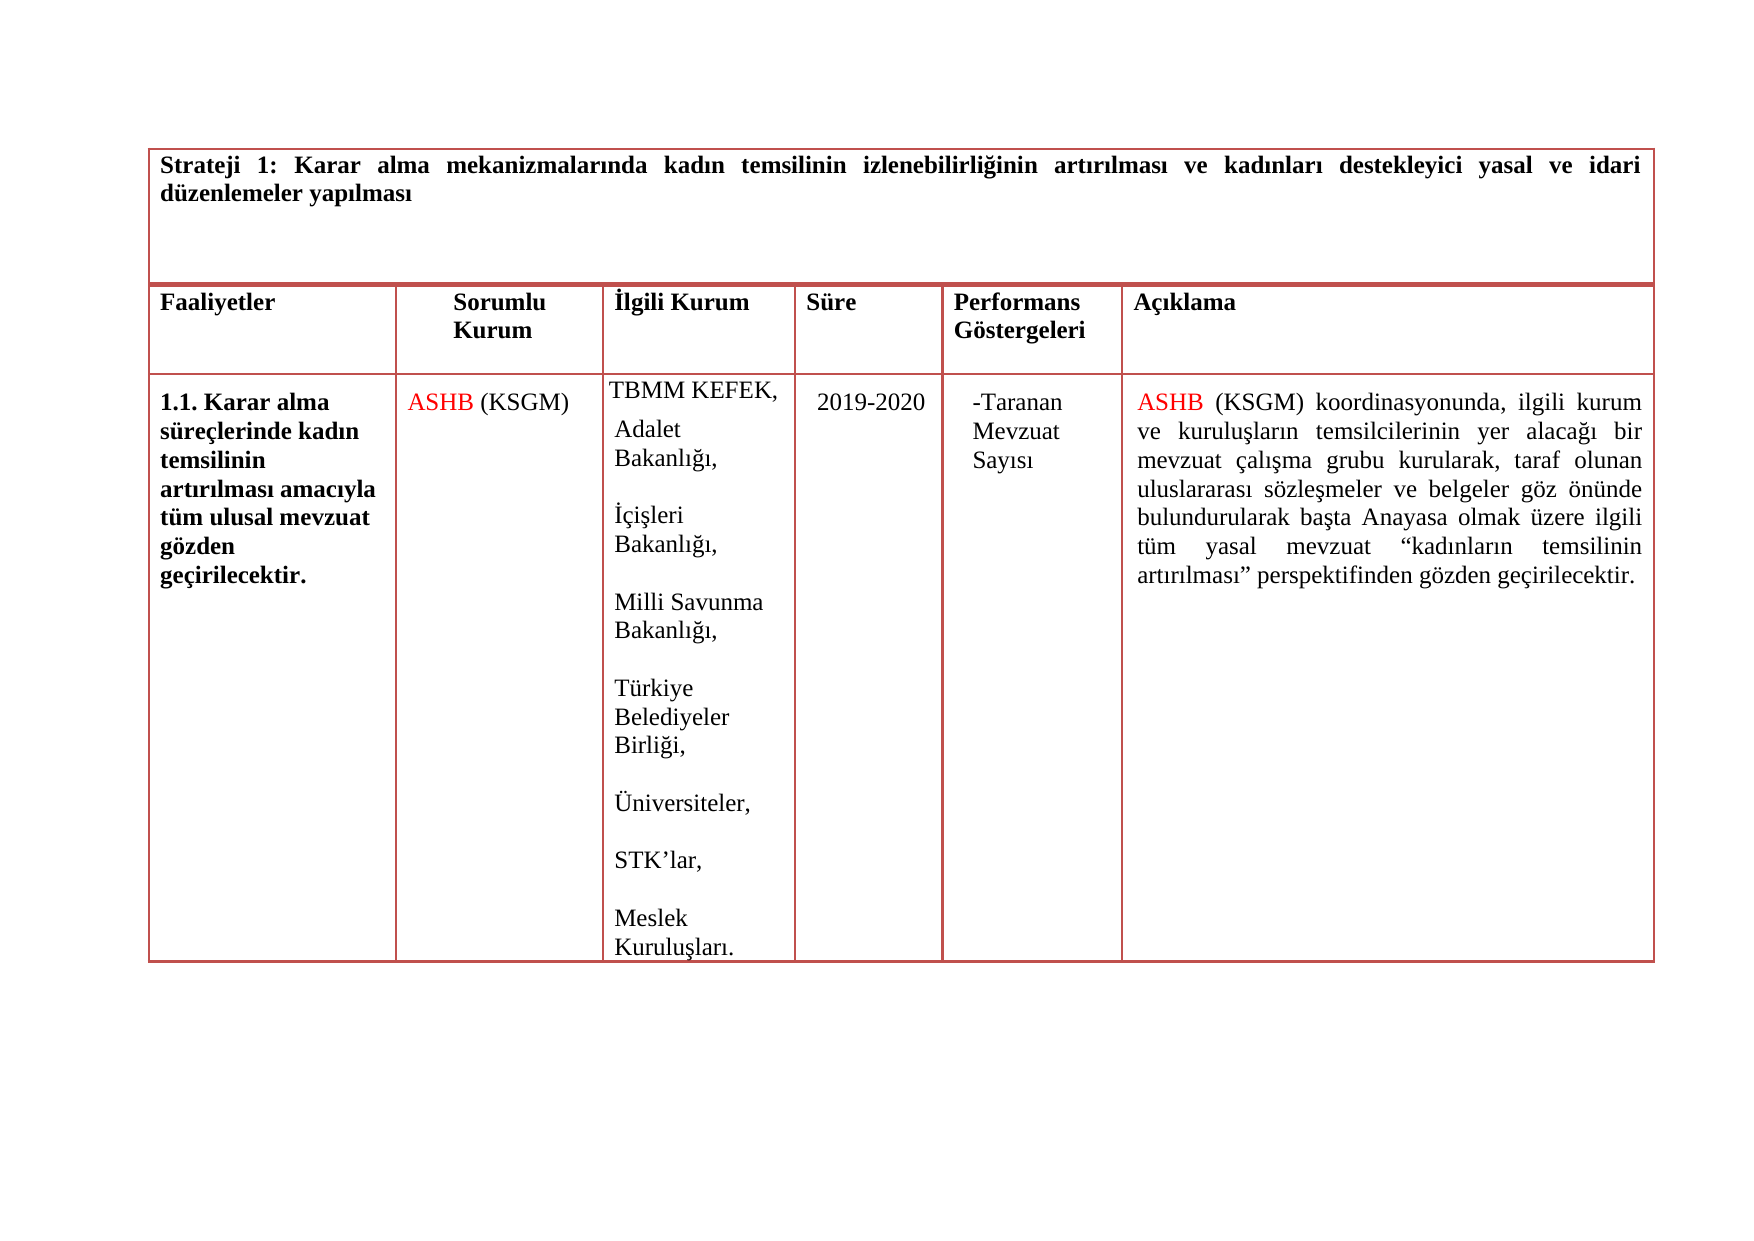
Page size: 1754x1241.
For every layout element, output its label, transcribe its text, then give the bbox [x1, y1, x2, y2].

table_cell 2019-2020 [796, 375, 941, 960]
table_cell ASHB (KSGM) koordinasyonunda, ilgili kurum ve kuruluşların temsilcilerinin yer alacağı bir mevzuat çalışma grubu kurularak, taraf olunan uluslararası sözleşmeler ve belgeler göz önünde bulundurularak başta Anayasa olmak üzere ilgili tüm yasal mevzuat “kadınların temsilinin artırılması” perspektifinden gözden geçirilecektir. [1123, 375, 1653, 960]
table_header Strateji 1: Karar alma mekanizmalarında kadın temsilinin izlenebilirliğinin artırılması ve kadınları destekleyici yasal ve idari düzenlemeler yapılması [150, 150, 1653, 282]
table_cell Süre [796, 287, 941, 373]
table_cell İlgili Kurum [604, 287, 794, 373]
table_cell Performans Göstergeleri [944, 287, 1121, 373]
table_cell Açıklama [1123, 287, 1653, 373]
table_cell TBMM KEFEK, Adalet Bakanlığı, İçişleri Bakanlığı, Milli Savunma Bakanlığı, Türkiye Belediyeler Birliği, Üniversiteler, STK’lar, Meslek Kuruluşları. [604, 375, 794, 960]
table_cell Faaliyetler [150, 287, 395, 373]
table_cell Sorumlu Kurum [397, 287, 602, 373]
table_cell ASHB (KSGM) [397, 375, 602, 960]
table_cell -Taranan Mevzuat Sayısı [944, 375, 1121, 960]
table_cell 1.1. Karar alma süreçlerinde kadın temsilinin artırılması amacıyla tüm ulusal mevzuat gözden geçirilecektir. [150, 375, 395, 960]
